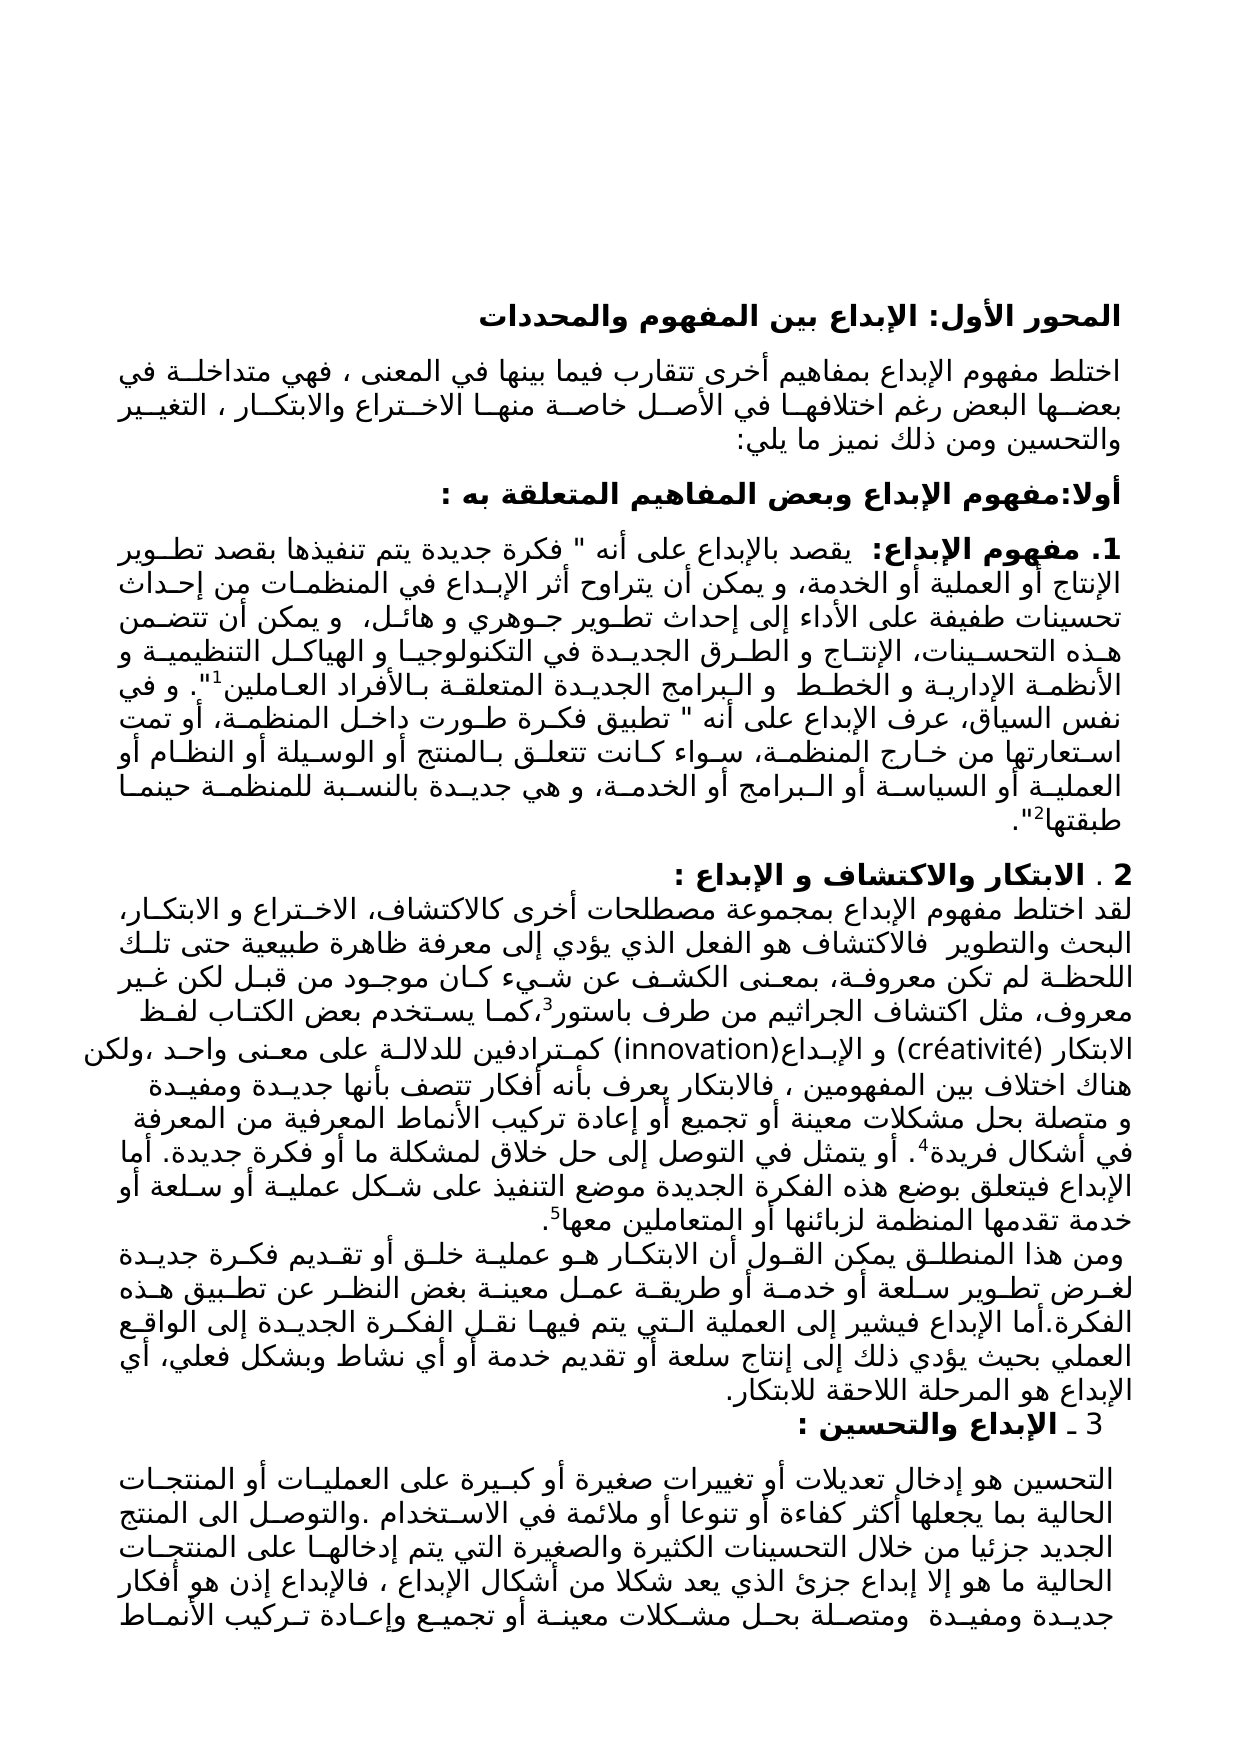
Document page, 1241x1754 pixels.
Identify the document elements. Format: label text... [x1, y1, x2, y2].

text 2 . الابتكار والاكتشاف و الإبداع : [118, 858, 1133, 892]
text المحور الأول: الإبداع بين المفهوم والمحددات [118, 300, 1122, 334]
text اختلط مفهوم الإبداع بمفاهيم أخرى تتقارب فيما بينها في المعنى ، فهي متداخلة في بعضها البعض رغم اختلافها في الأصل خاصة منها الاختراع والابتكار ، التغيير والتحسين ومن ذلك نميز ما يلي: [118, 354, 1122, 456]
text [118, 1462, 1114, 1632]
text أولا:مفهوم الإبداع وبعض المفاهيم المتعلقة به : [118, 477, 1122, 511]
text لقد اختلط مفهوم الإبداع بمجموعة مصطلحات أخرى كالاكتشاف، الاختراع و الابتكار، البحث والتطوير فالاكتشاف هو الفعل الذي يؤدي إلى معرفة ظاهرة طبيعية حتى تلك اللحظة لم تكن معروفة، بمعنى الكشف عن شيء كان موجود من قبل لكن غير معروف، مثل اكتشاف الجراثيم من طرف باستور،كما يستخدم بعض الكتاب لفظ الابتكار (créativité) و الإبداع(innovation) كمترادفين للدلالة على معنى واحد ،ولكن هناك اختلاف بين المفهومين ، فالابتكار يعرف بأنه أفكار تتصف بأنها جديدة ومفيدة و متصلة بحل مشكلات معينة أو تجميع أو إعادة تركيب الأنماط المعرفية من المعرفة في أشكال فريدة. أو يتمثل في التوصل إلى حل خلاق لمشكلة ما أو فكرة جديدة. أما الإبداع فيتعلق بوضع هذه الفكرة الجديدة موضع التنفيذ على شكل عملية أو سلعة أو خدمة تقدمها المنظمة لزبائنها أو المتعاملين معها. [118, 892, 1133, 1238]
text 1. مفهوم الإبداع: يقصد بالإبداع على أنه " فكرة جديدة يتم تنفيذها بقصد تطوير الإنتاج أو العملية أو الخدمة، و يمكن أن يتراوح أثر الإبداع في المنظمات من إحداث تحسينات طفيفة على الأداء إلى إحداث تطوير جوهري و هائل، و يمكن أن تتضمن هذه التحسينات، الإنتاج و الطرق الجديدة في التكنولوجيا و الهياكل التنظيمية و الأنظمة الإدارية و الخطط و البرامج الجديدة المتعلقة بالأفراد العاملين". و في نفس السياق، عرف الإبداع على أنه " تطبيق فكرة طورت داخل المنظمة، أو تمت استعارتها من خارج المنظمة، سواء كانت تتعلق بالمنتج أو الوسيلة أو النظام أو العملية أو السياسة أو البرامج أو الخدمة، و هي جديدة بالنسبة للمنظمة حينما طبقتها". [118, 532, 1122, 838]
text ومن هذا المنطلق يمكن القول أن الابتكار هو عملية خلق أو تقديم فكرة جديدة لغرض تطوير سلعة أو خدمة أو طريقة عمل معينة بغض النظر عن تطبيق هذه الفكرة.أما الإبداع فيشير إلى العملية التي يتم فيها نقل الفكرة الجديدة إلى الواقع العملي بحيث يؤدي ذلك إلى إنتاج سلعة أو تقديم خدمة أو أي نشاط وبشكل فعلي، أي الإبداع هو المرحلة اللاحقة للابتكار. [118, 1238, 1133, 1407]
text 3 ـ الإبداع والتحسين : [118, 1407, 1122, 1441]
